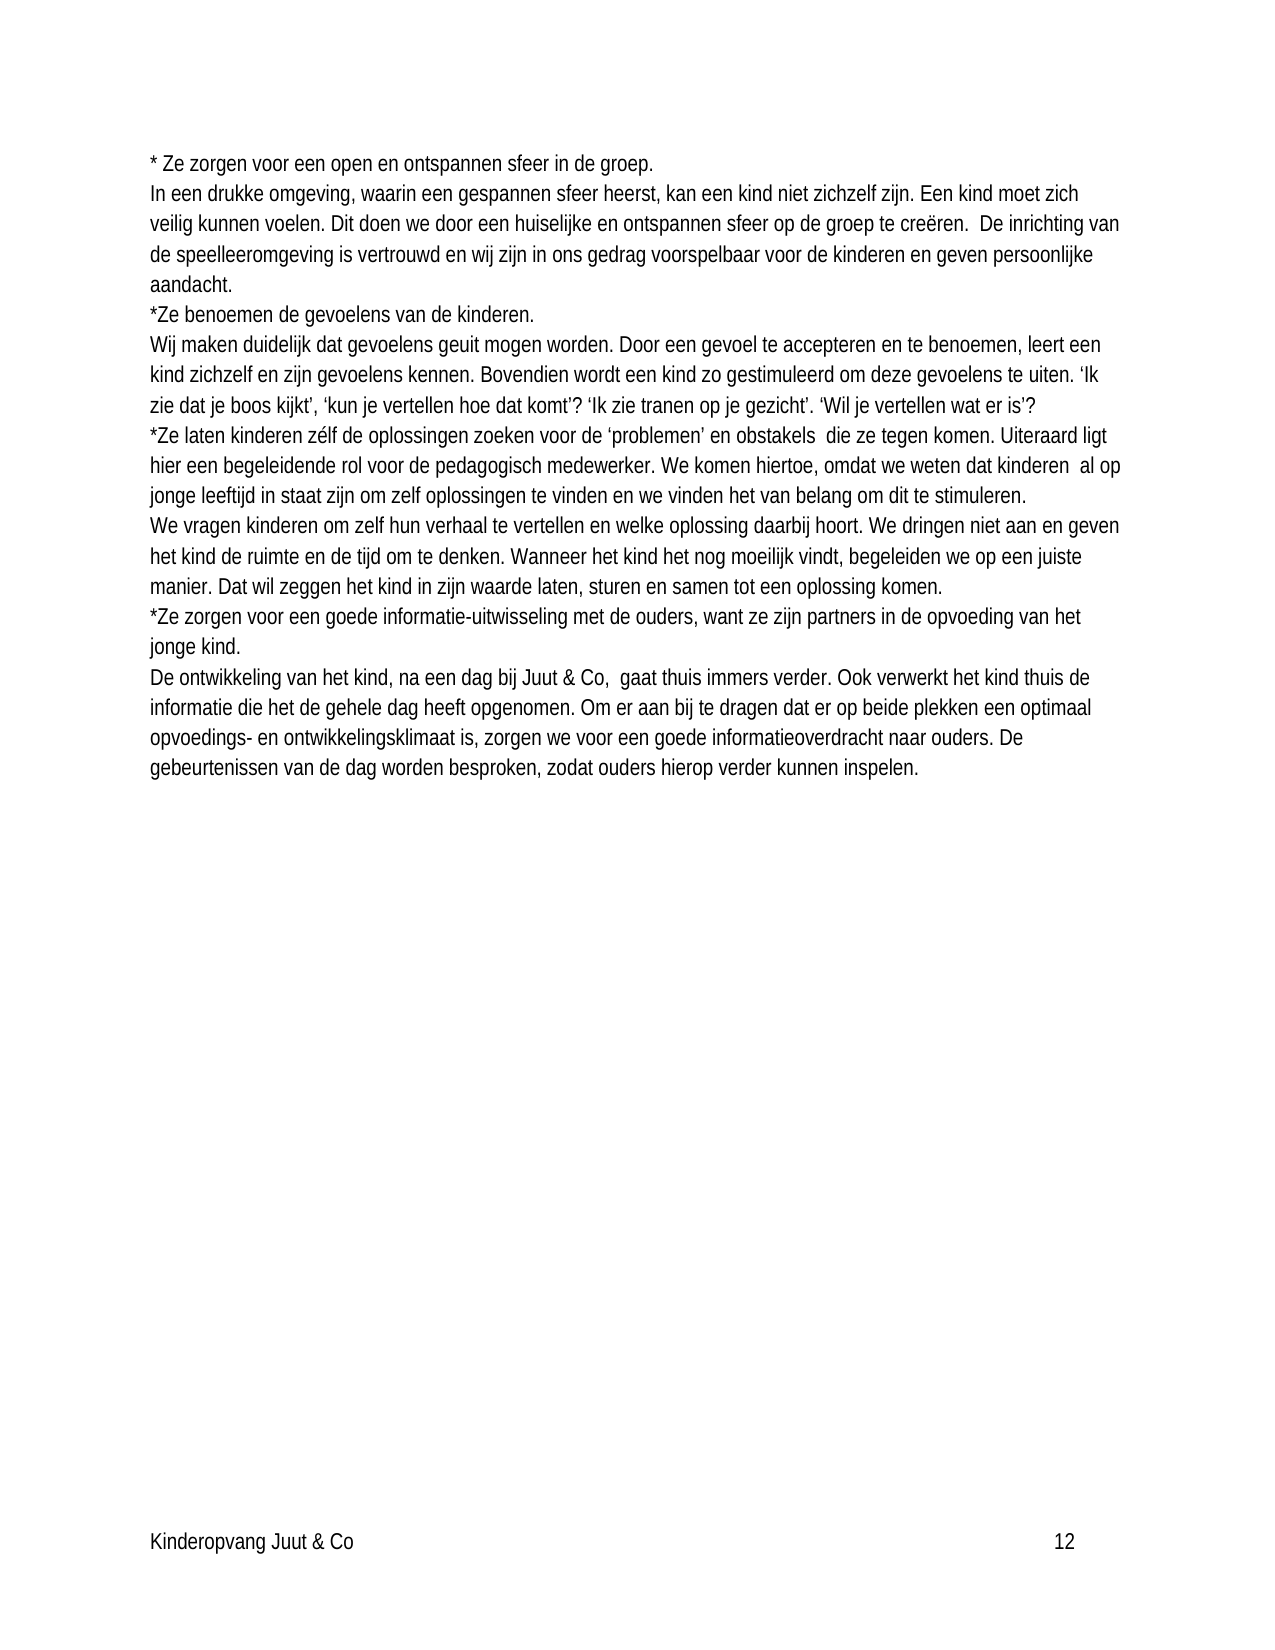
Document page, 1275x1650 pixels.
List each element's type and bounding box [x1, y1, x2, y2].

text [150, 150, 1125, 781]
